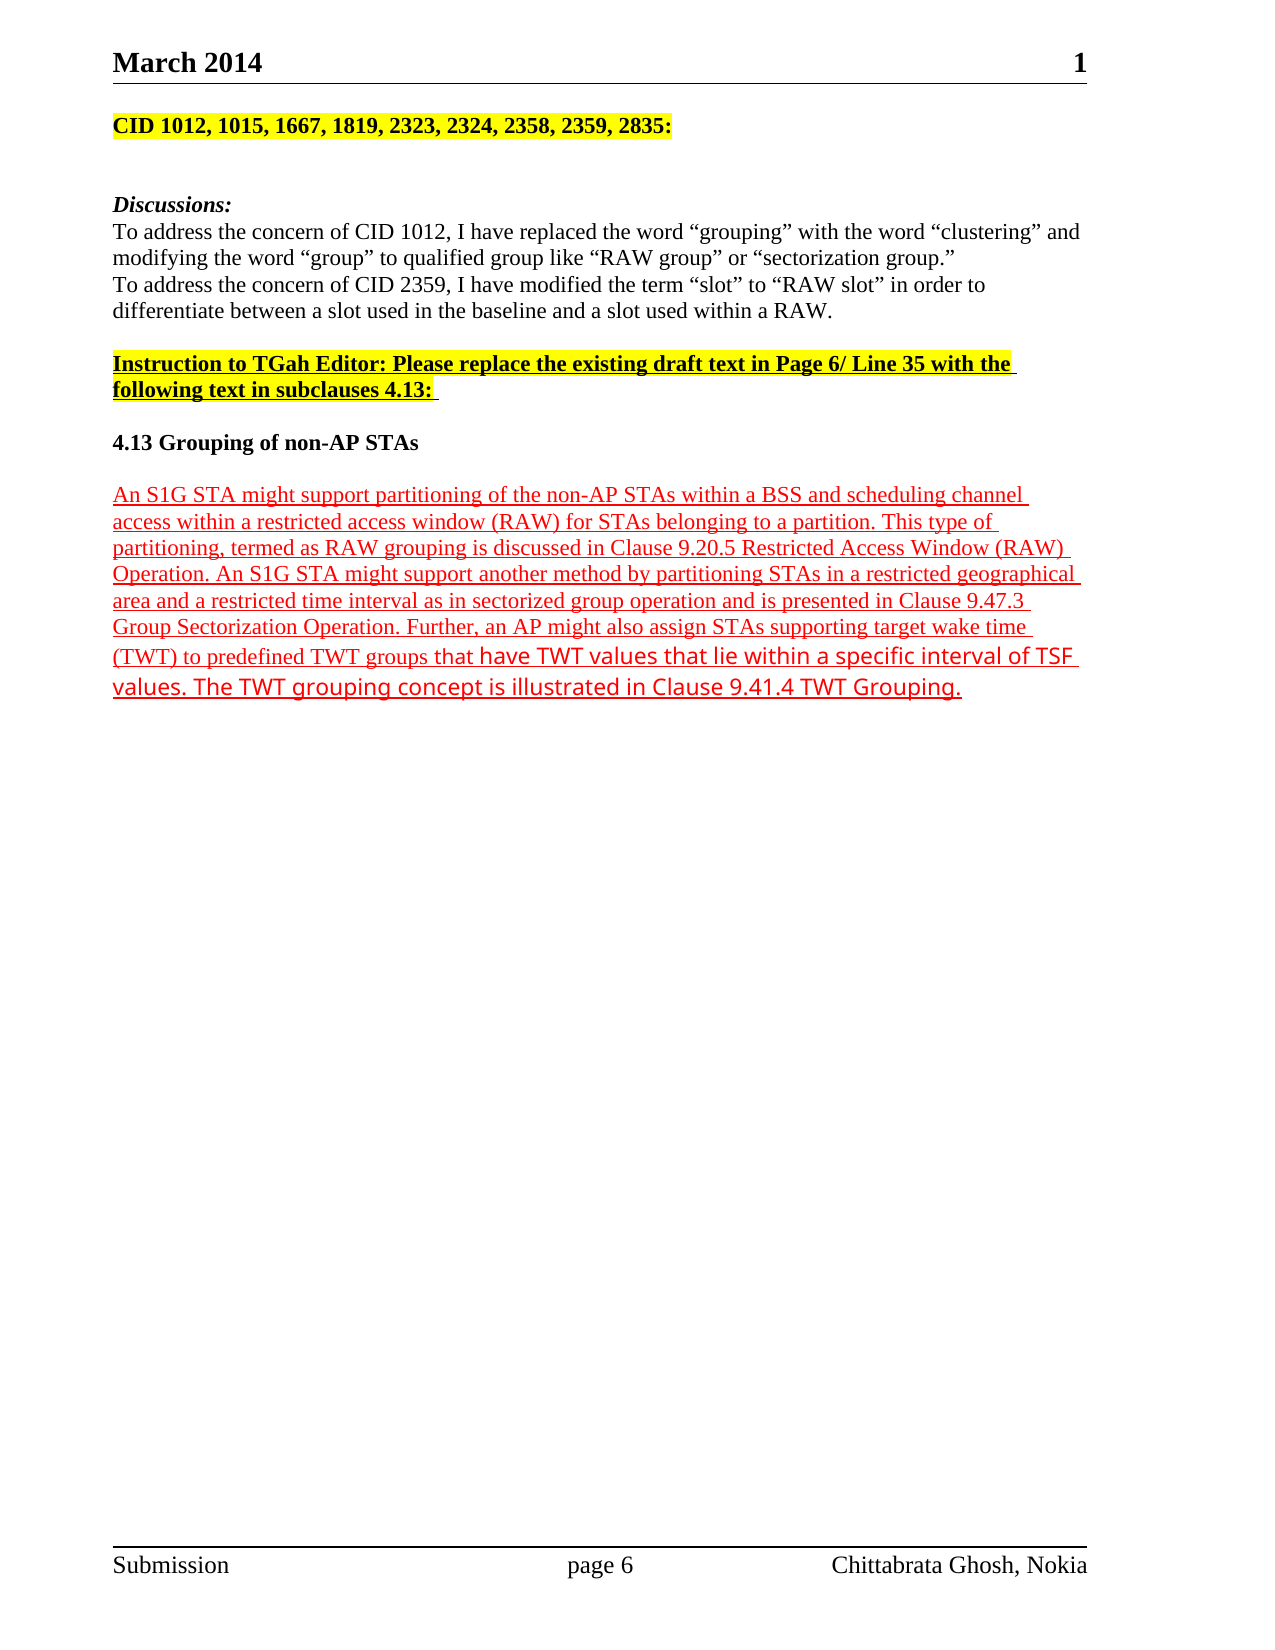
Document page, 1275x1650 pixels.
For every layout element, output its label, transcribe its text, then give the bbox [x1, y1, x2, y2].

text CID 1012, 1015, 1667, 1819, 2323, 2324, 2358, 2359, 2835: [112, 112, 1087, 139]
text To address the concern of CID 1012, I have replaced the word “grouping” with the word “clustering” and modifying the word “group” to qualified group like “RAW group” or “sectorization group.” [112, 218, 1087, 271]
text To address the concern of CID 2359, I have modified the term “slot” to “RAW slot” in order to differentiate between a slot used in the baseline and a slot used within a RAW. [112, 271, 1087, 323]
text An S1G STA might support partitioning of the non-AP STAs within a BSS and scheduling channel access within a restricted access window (RAW) for STAs belonging to a partition. This type of partitioning, termed as RAW grouping is discussed in Clause 9.20.5 Restricted Access Window (RAW) Operation. An S1G STA might support another method by partitioning STAs in a restricted geographical area and a restricted time interval as in sectorized group operation and is presented in Clause 9.47.3 Group Sectorization Operation. Further, an AP might also assign STAs supporting target wake time (TWT) to predefined TWT groups that have TWT values that lie within a specific interval of TSF values. The TWT grouping concept is illustrated in Clause 9.41.4 TWT Grouping. [112, 481, 1087, 702]
text Instruction to TGah Editor: Please replace the existing draft text in Page 6/ Line 35 with the following text in subclauses 4.13: [433, 350, 1087, 402]
text 4.13 Grouping of non-AP STAs [112, 429, 1087, 455]
text Discussions: [112, 192, 1087, 218]
